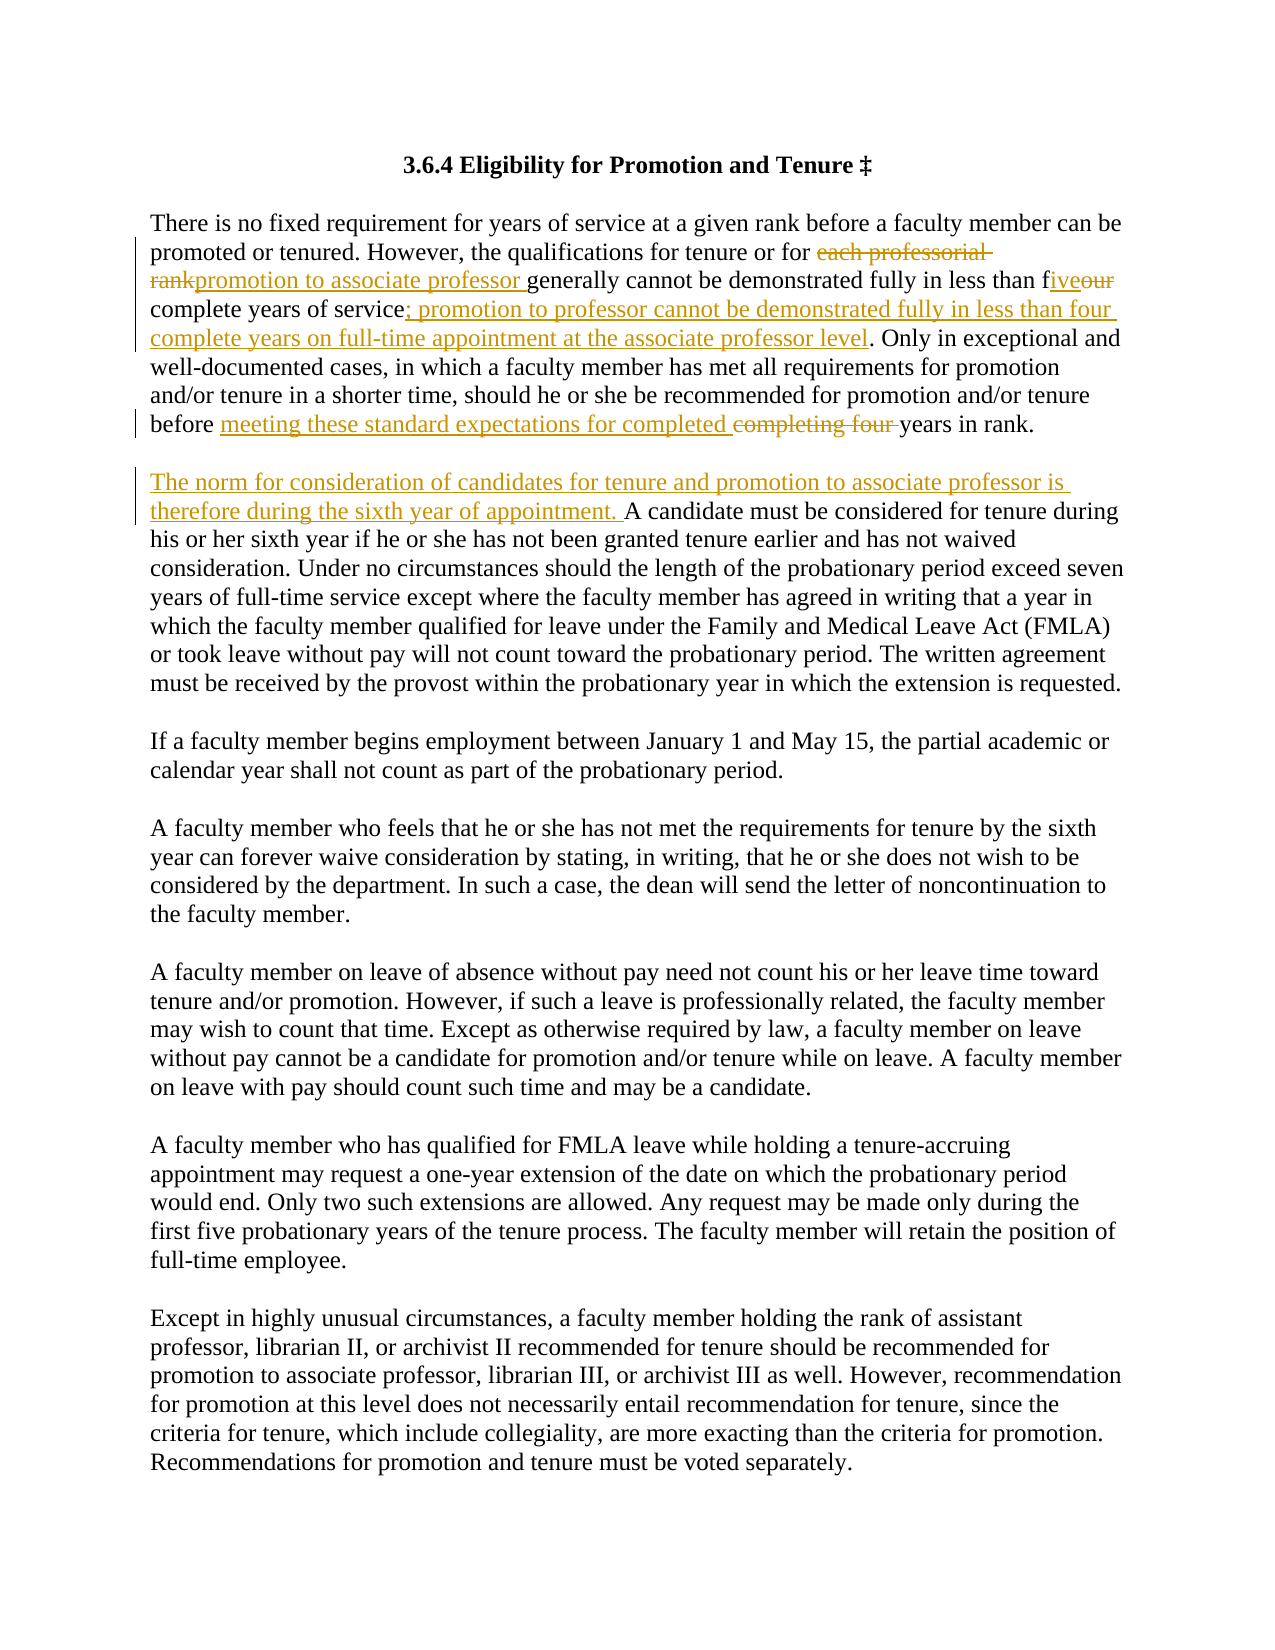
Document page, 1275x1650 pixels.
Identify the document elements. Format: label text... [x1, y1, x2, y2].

text A faculty member who has qualified for FMLA leave while holding a tenure-accruing appointment may request a one-year extension of the date on which the probationary period would end. Only two such extensions are allowed. Any request may be made only during the first five probationary years of the tenure process. The faculty member will retain the position of full-time employee. [150, 1130, 1125, 1274]
text If a faculty member begins employment between January 1 and May 15, the partial academic or calendar year shall not count as part of the probationary period. [150, 726, 1125, 784]
text A candidate must be considered for tenure during his or her sixth year if he or she has not been granted tenure earlier and has not waived consideration. Under no circumstances should the length of the probationary period exceed seven years of full-time service except where the faculty member has agreed in writing that a year in which the faculty member qualified for leave under the Family and Medical Leave Act (FMLA) or took leave without pay will not count toward the probationary period. The written agreement must be received by the provost within the probationary year in which the extension is requested. [150, 467, 1125, 697]
text There is no fixed requirement for years of service at a given rank before a faculty member can be promoted or tenured. However, the qualifications for tenure or for generally cannot be demonstrated fully in less than f complete years of service. Only in exceptional and well-documented cases, in which a faculty member has met all requirements for promotion and/or tenure in a shorter time, should he or she be recommended for promotion and/or tenure before years in rank. [150, 208, 1125, 438]
text 3.6.4 Eligibility for Promotion and Tenure ‡ [150, 150, 1125, 179]
text A faculty member who feels that he or she has not met the requirements for tenure by the sixth year can forever waive consideration by stating, in writing, that he or she does not wish to be considered by the department. In such a case, the dean will send the letter of noncontinuation to the faculty member. [150, 813, 1125, 928]
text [150, 1303, 1125, 1475]
text A faculty member on leave of absence without pay need not count his or her leave time toward tenure and/or promotion. However, if such a leave is professionally related, the faculty member may wish to count that time. Except as otherwise required by law, a faculty member on leave without pay cannot be a candidate for promotion and/or tenure while on leave. A faculty member on leave with pay should count such time and may be a candidate. [150, 957, 1125, 1101]
